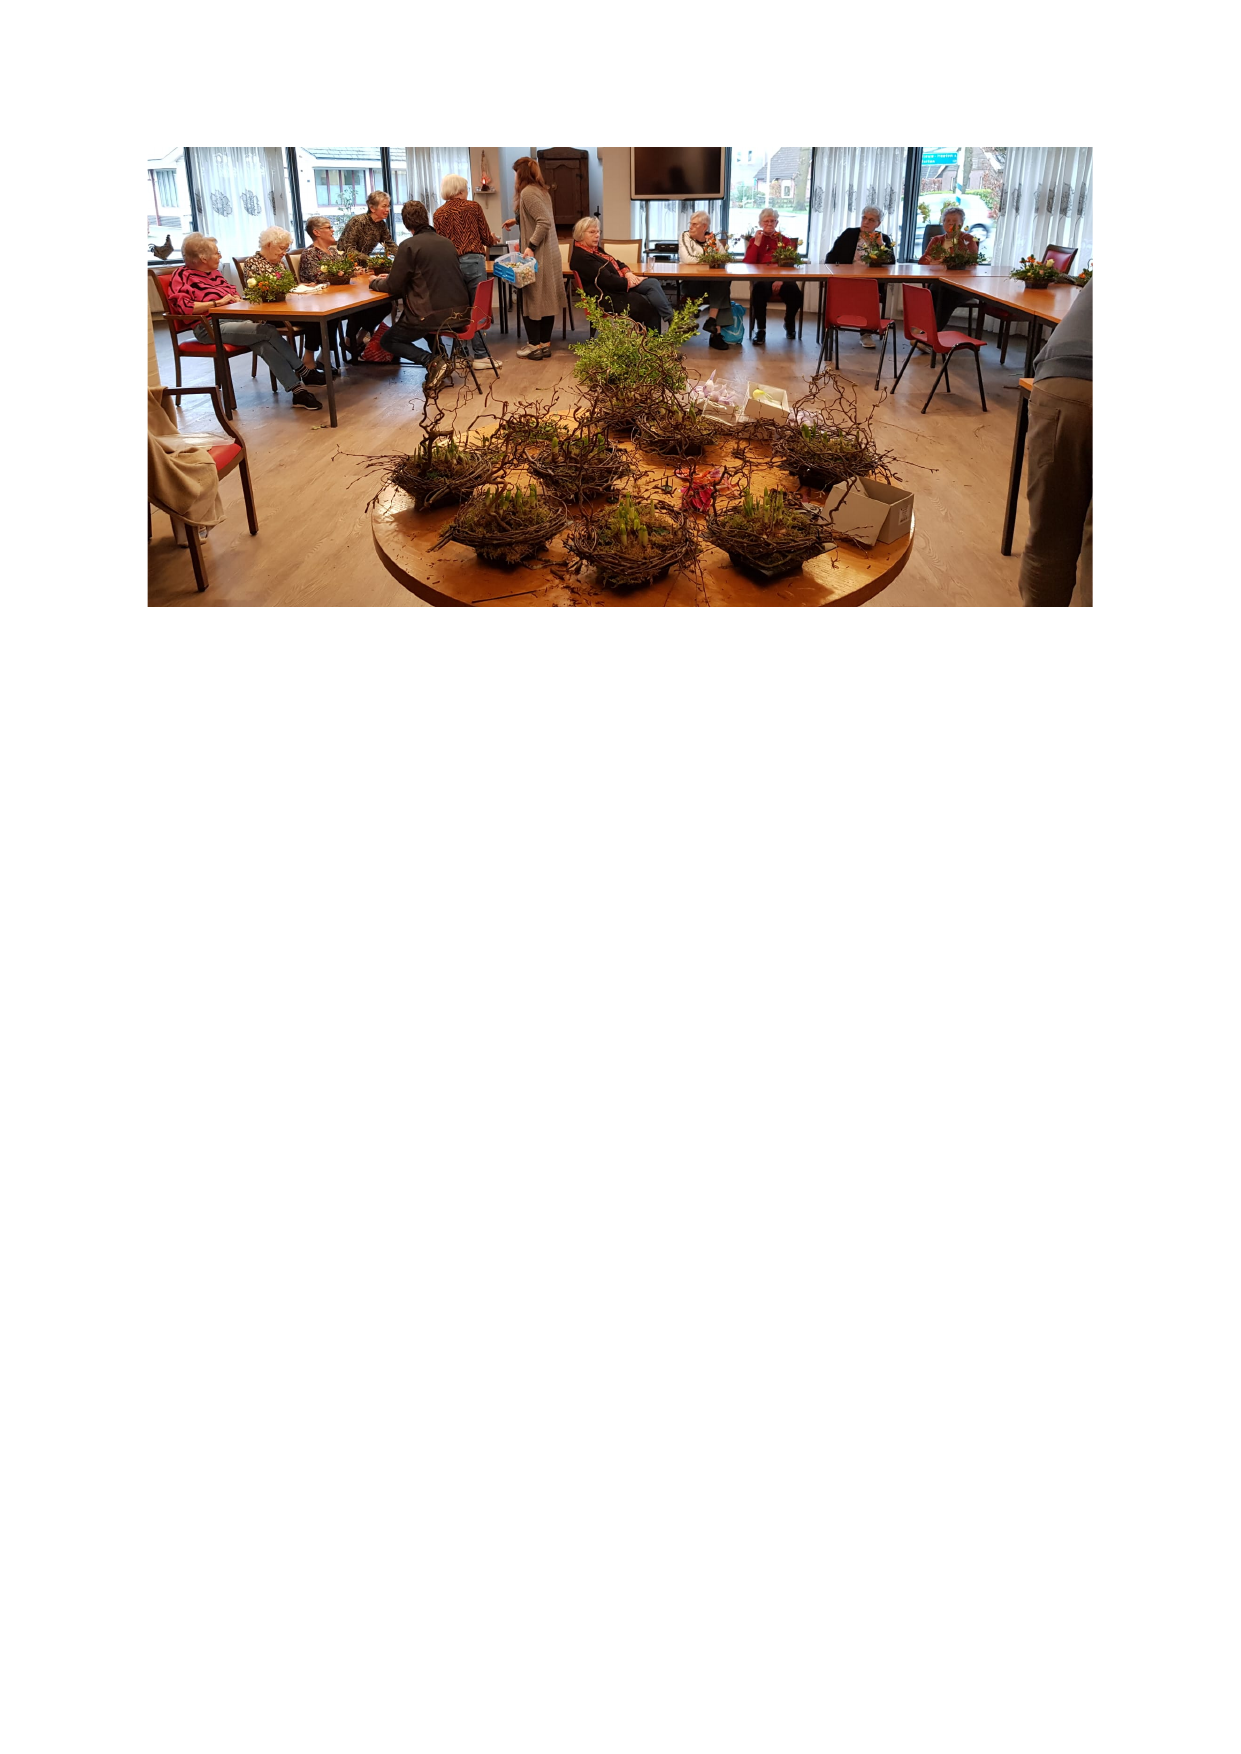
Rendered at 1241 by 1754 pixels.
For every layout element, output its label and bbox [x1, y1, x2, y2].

picture [147, 147, 1093, 607]
